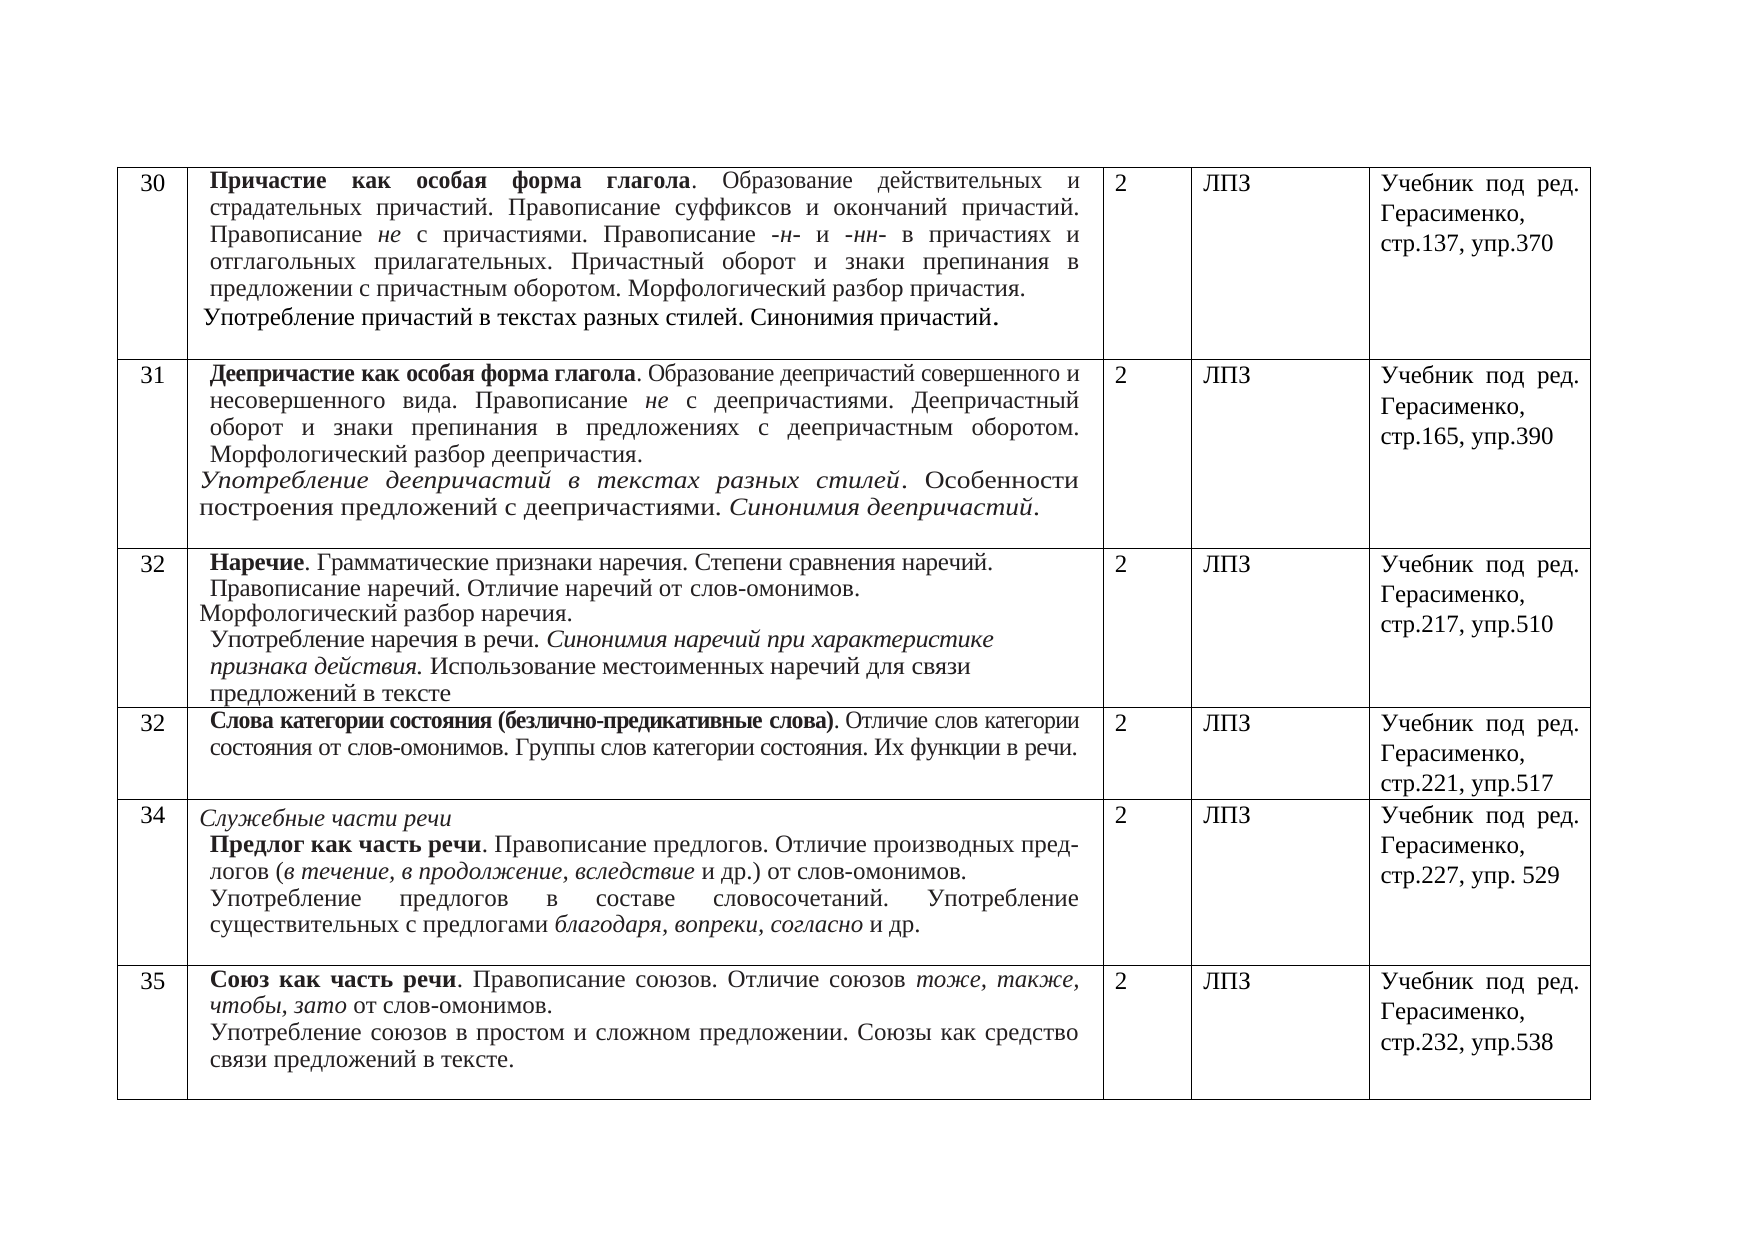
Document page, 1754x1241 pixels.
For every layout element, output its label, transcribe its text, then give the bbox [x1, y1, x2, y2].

table_cell Учебник под ред. Герасименко, стр.232, упр.538 [1370, 966, 1590, 1099]
table_cell 30 [118, 168, 187, 359]
table_cell Учебник под ред. Герасименко, стр.221, упр.517 [1370, 708, 1590, 799]
table_cell ЛПЗ [1192, 966, 1369, 1099]
table_cell 2 [1104, 966, 1191, 1099]
table_cell 2 [1104, 708, 1191, 799]
table_cell Наречие. Грамматические признаки наречия. Степени сравнения наречий. Правописание наречий. Отличие наречий от слов-омонимов. Морфологический разбор наречия. Употребление наречия в речи. Синонимия наречий при характеристике признака действия. Использование местоименных наречий для связи предложений в тексте [188, 549, 1103, 707]
table_cell ЛПЗ [1192, 168, 1369, 359]
table_cell 35 [118, 966, 187, 1099]
table_cell Учебник под ред. Герасименко, стр.165, упр.390 [1370, 360, 1590, 548]
table_cell 32 [118, 549, 187, 707]
table_cell 2 [1104, 549, 1191, 707]
table_cell Учебник под ред. Герасименко, стр.227, упр. 529 [1370, 800, 1590, 965]
table_cell 2 [1104, 168, 1191, 359]
table_cell Причастие как особая форма глагола. Образование действительных и страдательных причастий. Правописание суффиксов и окончаний причастий. Правописание не с причастиями. Правописание -н- и -нн- в причастиях и отглагольных прилагательных. Причастный оборот и знаки препинания в предложении с причастным оборотом. Морфологический разбор причастия. Употребление причастий в текстах разных стилей. Синонимия причастий. [188, 168, 1103, 359]
table_cell Союз как часть речи. Правописание союзов. Отличие союзов тоже, также, чтобы, зато от слов-омонимов. Употребление союзов в простом и сложном предложении. Союзы как средство связи предложений в тексте. [188, 966, 1103, 1099]
table_cell ЛПЗ [1192, 708, 1369, 799]
table_cell 2 [1104, 800, 1191, 965]
table_cell Слова категории состояния (безлично-предикативные слова). Отличие слов категории состояния от слов-омонимов. Группы слов категории состояния. Их функции в речи. [188, 708, 1103, 799]
table_cell 2 [1104, 360, 1191, 548]
table_cell 31 [118, 360, 187, 548]
table_cell ЛПЗ [1192, 800, 1369, 965]
table_cell ЛПЗ [1192, 360, 1369, 548]
table_cell ЛПЗ [1192, 549, 1369, 707]
table_cell Служебные части речи Предлог как часть речи. Правописание предлогов. Отличие производных пред- логов (в течение, в продолжение, вследствие и др.) от слов-омонимов. Употребление предлогов в составе словосочетаний. Употребление существительных с предлогами благодаря, вопреки, согласно и др. [188, 800, 1103, 965]
table_cell Деепричастие как особая форма глагола. Образование деепричастий совершенного и несовершенного вида. Правописание не с деепричастиями. Деепричастный оборот и знаки препинания в предложениях с деепричастным оборотом. Морфологический разбор деепричастия. Употребление деепричастий в текстах разных стилей. Особенности построения предложений с деепричастиями. Синонимия деепричастий. [188, 360, 1103, 548]
table_cell 32 [118, 708, 187, 799]
table_cell Учебник под ред. Герасименко, стр.137, упр.370 [1370, 168, 1590, 359]
table_cell Учебник под ред. Герасименко, стр.217, упр.510 [1370, 549, 1590, 707]
table_cell 34 [118, 800, 187, 965]
